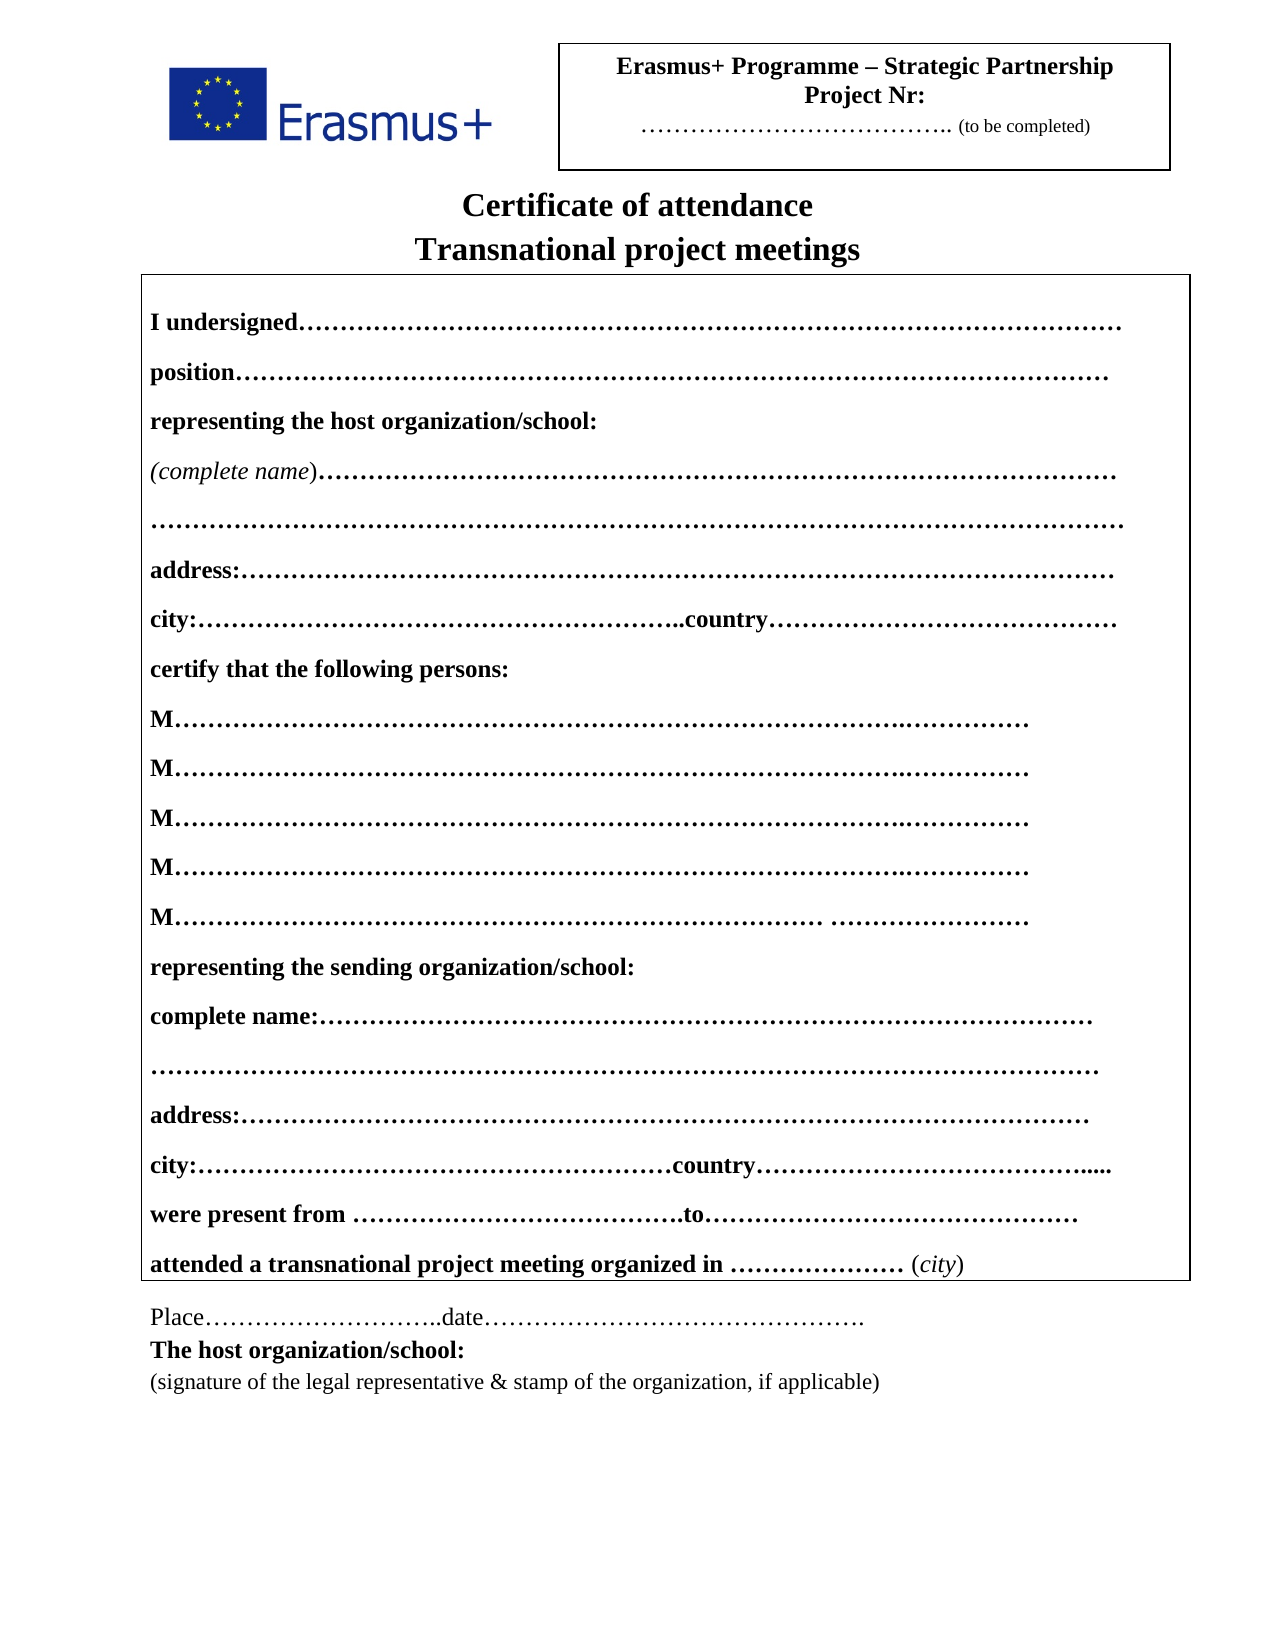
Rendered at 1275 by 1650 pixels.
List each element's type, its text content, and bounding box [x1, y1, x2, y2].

text I undersigned……………………………………………………………………………………… [142, 304, 1189, 336]
text M…………………………………………………………………………….…………… [142, 849, 1189, 881]
text address:…………………………………………………………………………………………… [142, 552, 1189, 584]
text attended a transnational project meeting organized in ………………… (city) [142, 1246, 1189, 1280]
text address:………………………………………………………………………………………… [142, 1097, 1189, 1129]
text Certificate of attendance [150, 186, 1125, 224]
text representing the sending organization/school: [142, 948, 1189, 980]
text certify that the following persons: [142, 651, 1189, 683]
text city:…………………………………………………country…………………………………..... [142, 1147, 1189, 1179]
text were present from ………………………………….to……………………………………… [142, 1196, 1189, 1228]
text (complete name)…………………………………………………………………………………… [142, 453, 1189, 484]
text M…………………………………………………………………… …………………… [142, 899, 1189, 931]
text ……………………………………………………………………………………………………… [142, 502, 1189, 534]
text position…………………………………………………………………………………………… [142, 353, 1189, 385]
text The host organization/school: [150, 1335, 1125, 1364]
text (signature of the legal representative & stamp of the organization, if applicable) [150, 1368, 1125, 1394]
text city:…………………………………………………..country…………………………………… [142, 601, 1189, 633]
text Place………………………..date………………………………………. [150, 1302, 1125, 1331]
text M…………………………………………………………………………….…………… [142, 701, 1189, 732]
text Transnational project meetings [150, 230, 1125, 268]
text complete name:………………………………………………………………………………… [142, 998, 1189, 1030]
text …………………………………………………………………………………………………… [142, 1048, 1189, 1079]
text M…………………………………………………………………………….…………… [142, 800, 1189, 832]
text M…………………………………………………………………………….…………… [142, 750, 1189, 782]
text representing the host organization/school: [142, 403, 1189, 435]
picture [150, 46, 510, 161]
